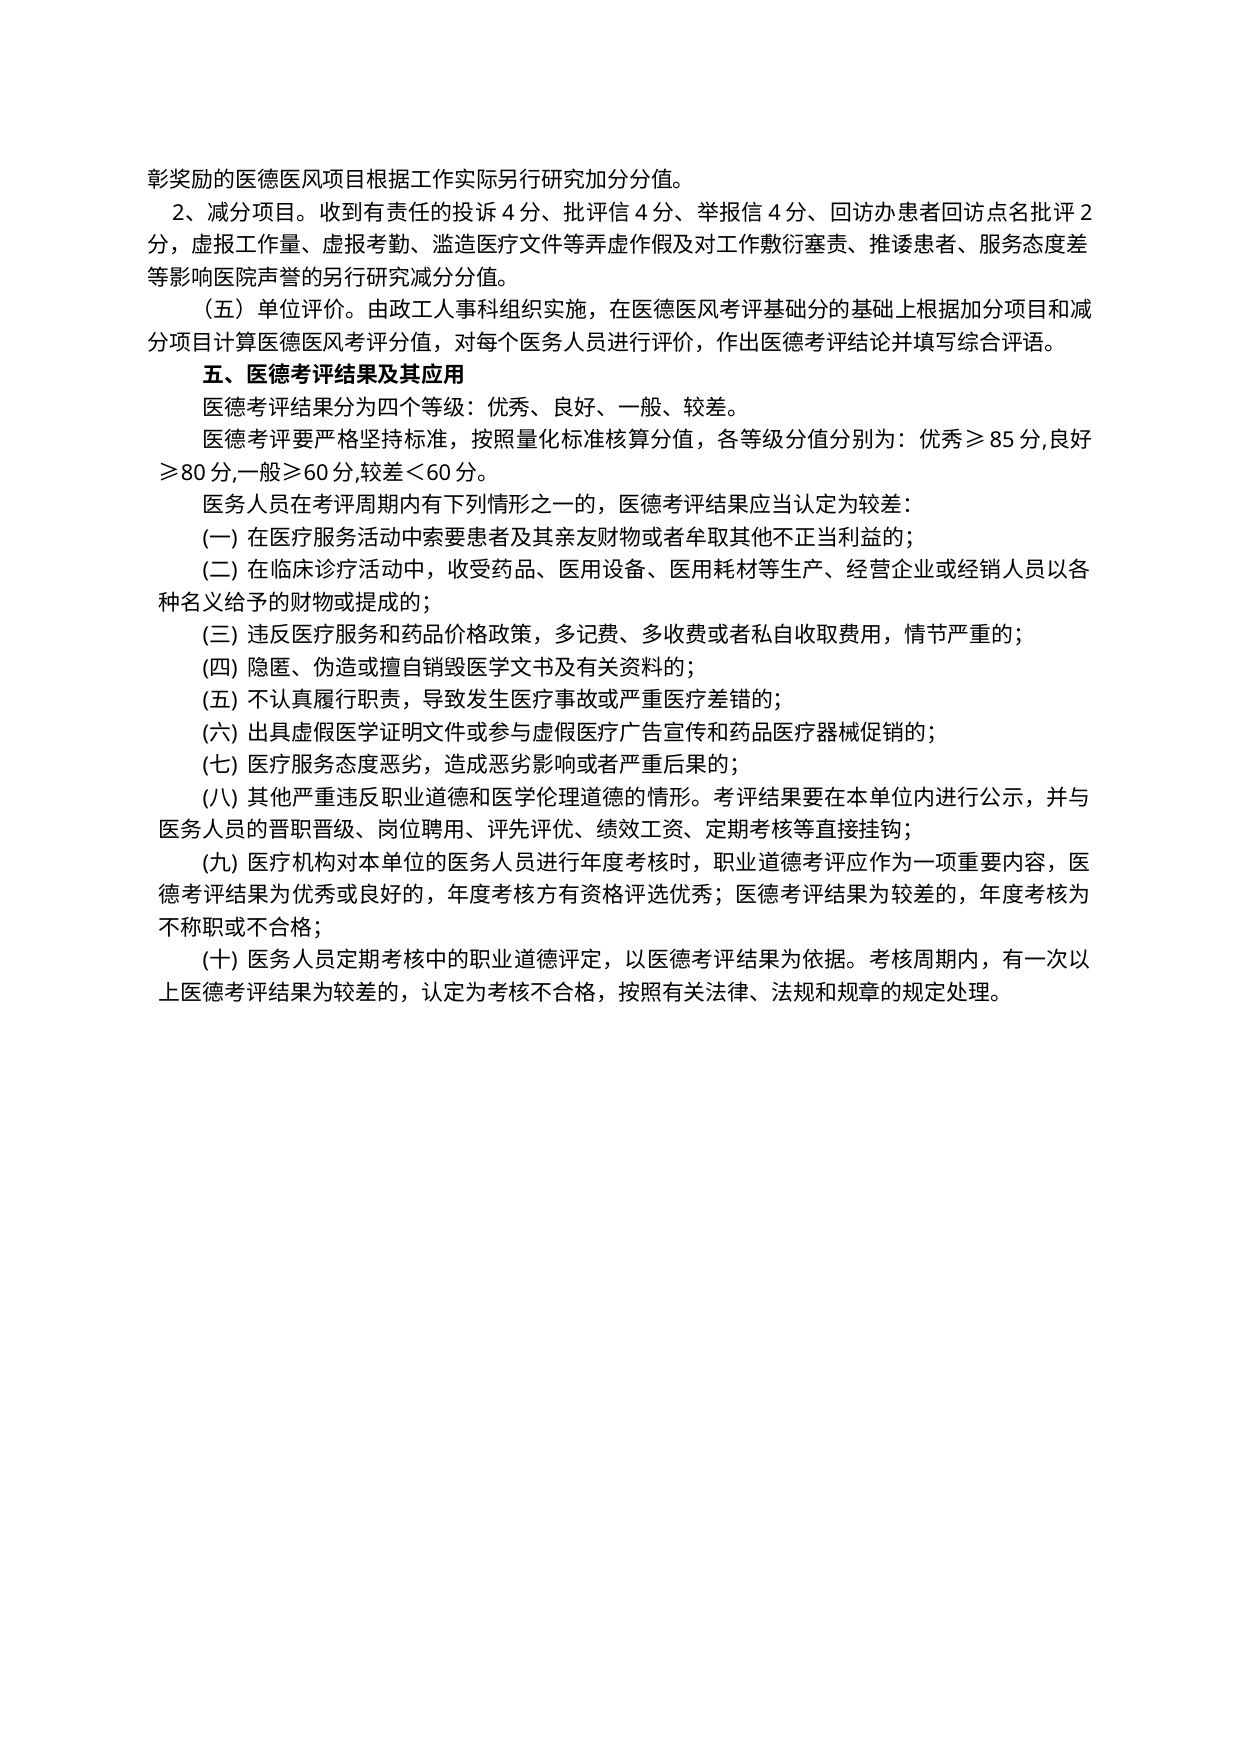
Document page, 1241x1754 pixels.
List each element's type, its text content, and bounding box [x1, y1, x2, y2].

text 医务人员在考评周期内有下列情形之一的，医德考评结果应当认定为较差： [159, 487, 1092, 519]
list 其他严重违反职业道德和医学伦理道德的情形。考评结果要在本单位内进行公示，并与医务人员的晋职晋级、岗位聘用、评先评优、绩效工资、定期考核等直接挂钩； [159, 779, 1092, 844]
list 在医疗服务活动中索要患者及其亲友财物或者牟取其他不正当利益的； [159, 519, 1092, 552]
list 医务人员定期考核中的职业道德评定，以医德考评结果为依据。考核周期内，有一次以上医德考评结果为较差的，认定为考核不合格，按照有关法律、法规和规章的规定处理。 [159, 942, 1092, 1007]
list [148, 162, 1092, 194]
list 医疗服务态度恶劣，造成恶劣影响或者严重后果的； [159, 747, 1092, 779]
text （五）单位评价。由政工人事科组织实施，在医德医风考评基础分的基础上根据加分项目和减分项目计算医德医风考评分值，对每个医务人员进行评价，作出医德考评结论并填写综合评语。 [148, 292, 1092, 357]
list 违反医疗服务和药品价格政策，多记费、多收费或者私自收取费用，情节严重的； [159, 617, 1092, 649]
list 隐匿、伪造或擅自销毁医学文书及有关资料的； [159, 649, 1092, 682]
list 出具虚假医学证明文件或参与虚假医疗广告宣传和药品医疗器械促销的； [159, 714, 1092, 747]
list 在临床诊疗活动中，收受药品、医用设备、医用耗材等生产、经营企业或经销人员以各种名义给予的财物或提成的； [159, 552, 1092, 617]
text 医德考评要严格坚持标准，按照量化标准核算分值，各等级分值分别为：优秀≥85分,良好≥80分,一般≥60分,较差＜60分。 [159, 422, 1092, 487]
list 医疗机构对本单位的医务人员进行年度考核时，职业道德考评应作为一项重要内容，医德考评结果为优秀或良好的，年度考核方有资格评选优秀；医德考评结果为较差的，年度考核为不称职或不合格； [159, 844, 1092, 942]
text 医德考评结果分为四个等级：优秀、良好、一般、较差。 [159, 389, 1092, 422]
text 2、减分项目。收到有责任的投诉4分、批评信4分、举报信4分、回访办患者回访点名批评2分，虚报工作量、虚报考勤、滥造医疗文件等弄虚作假及对工作敷衍塞责、推诿患者、服务态度差等影响医院声誉的另行研究减分分值。 [148, 194, 1092, 292]
text 五、医德考评结果及其应用 [159, 357, 1092, 389]
list 不认真履行职责，导致发生医疗事故或严重医疗差错的； [159, 682, 1092, 714]
